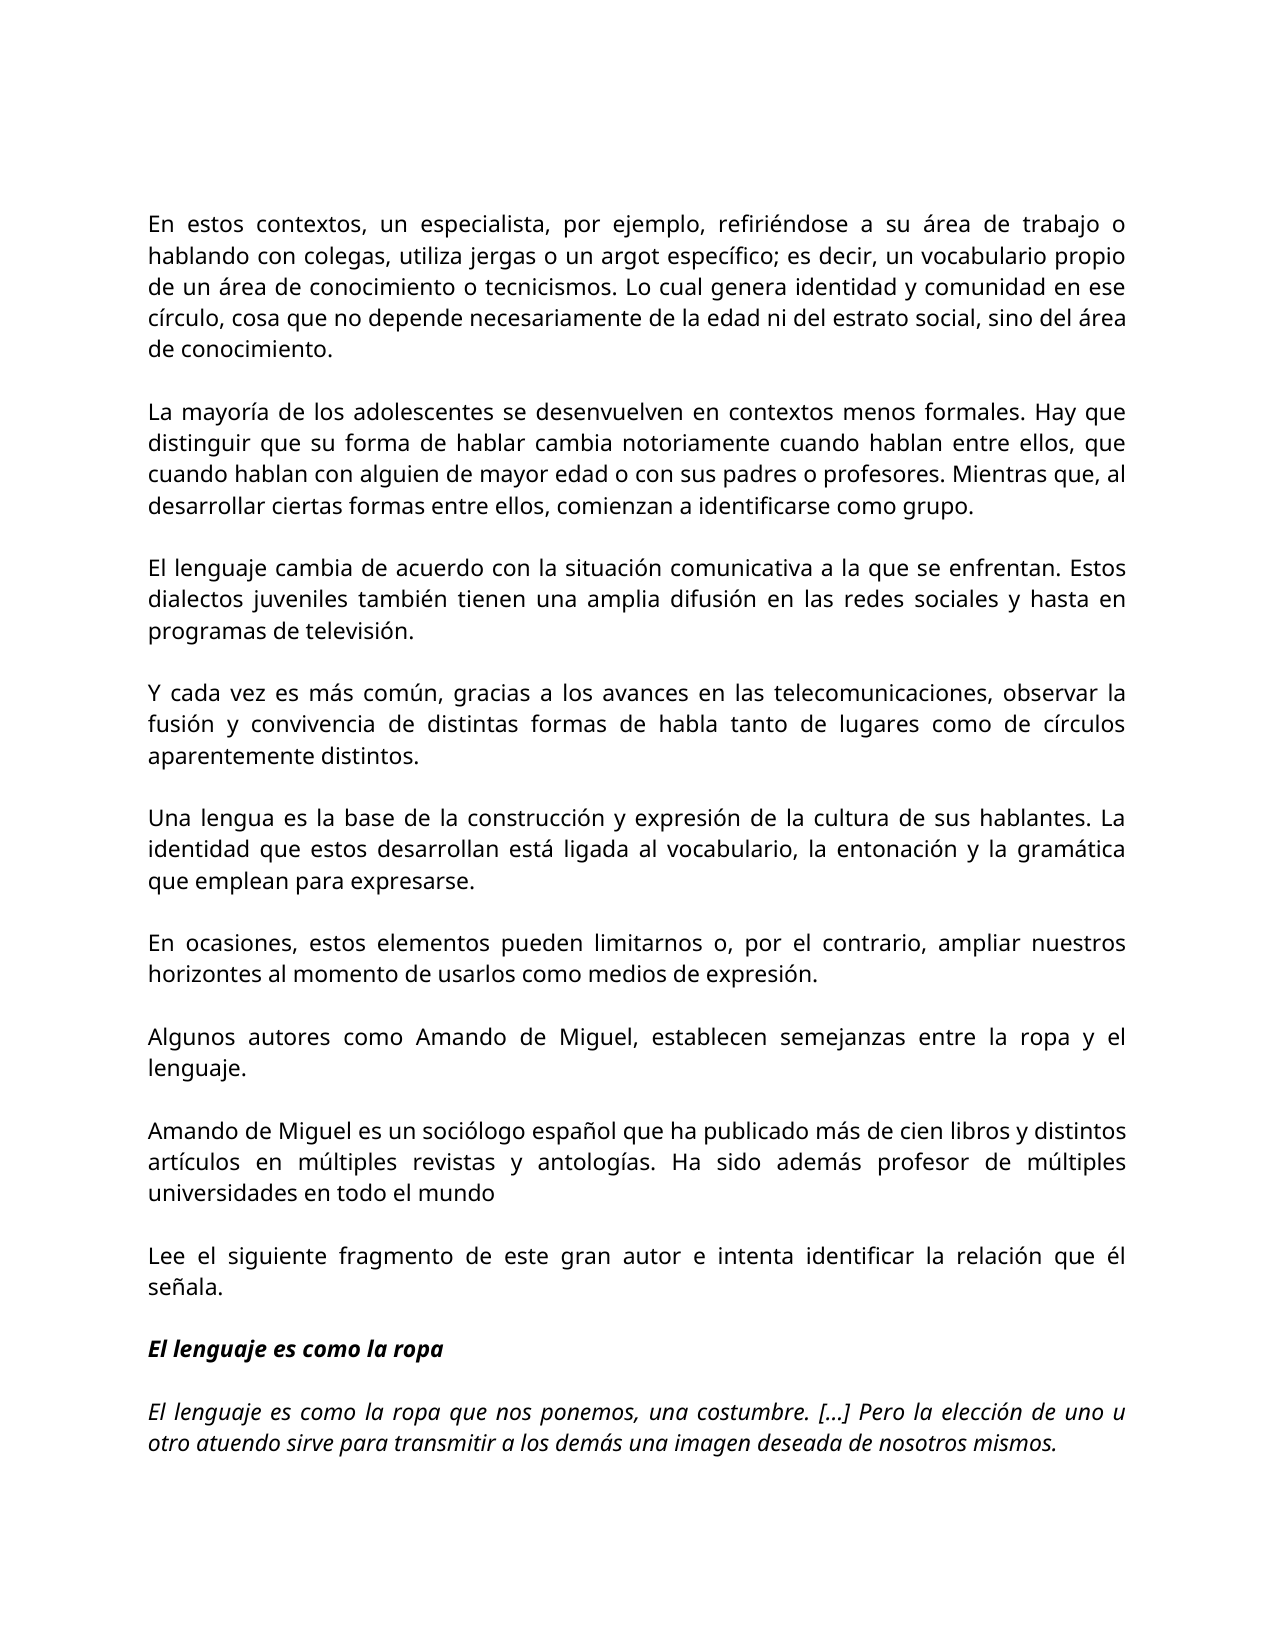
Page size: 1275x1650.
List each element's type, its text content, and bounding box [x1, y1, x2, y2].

text Amando de Miguel es un sociólogo español que ha publicado más de cien libros y distintos artículos en múltiples revistas y antologías. Ha sido además profesor de múltiples universidades en todo el mundo [148, 1115, 1127, 1208]
list El lenguaje es como la ropa [148, 1333, 1127, 1365]
text El lenguaje cambia de acuerdo con la situación comunicativa a la que se enfrentan. Estos dialectos juveniles también tienen una amplia difusión en las redes sociales y hasta en programas de televisión. [148, 552, 1127, 646]
text En ocasiones, estos elementos pueden limitarnos o, por el contrario, ampliar nuestros horizontes al momento de usarlos como medios de expresión. [148, 927, 1127, 990]
list El lenguaje es como la ropa que nos ponemos, una costumbre. […] Pero la elección de uno u otro atuendo sirve para transmitir a los demás una imagen deseada de nosotros mismos. [148, 1396, 1127, 1458]
text Y cada vez es más común, gracias a los avances en las telecomunicaciones, observar la fusión y convivencia de distintas formas de habla tanto de lugares como de círculos aparentemente distintos. [148, 677, 1127, 771]
text Lee el siguiente fragmento de este gran autor e intenta identificar la relación que él señala. [148, 1240, 1127, 1302]
text En estos contextos, un especialista, por ejemplo, refiriéndose a su área de trabajo o hablando con colegas, utiliza jergas o un argot específico; es decir, un vocabulario propio de un área de conocimiento o tecnicismos. Lo cual genera identidad y comunidad en ese círculo, cosa que no depende necesariamente de la edad ni del estrato social, sino del área de conocimiento. [148, 208, 1127, 365]
text La mayoría de los adolescentes se desenvuelven en contextos menos formales. Hay que distinguir que su forma de hablar cambia notoriamente cuando hablan entre ellos, que cuando hablan con alguien de mayor edad o con sus padres o profesores. Mientras que, al desarrollar ciertas formas entre ellos, comienzan a identificarse como grupo. [148, 396, 1127, 521]
text Una lengua es la base de la construcción y expresión de la cultura de sus hablantes. La identidad que estos desarrollan está ligada al vocabulario, la entonación y la gramática que emplean para expresarse. [148, 802, 1127, 896]
text Algunos autores como Amando de Miguel, establecen semejanzas entre la ropa y el lenguaje. [148, 1021, 1127, 1083]
